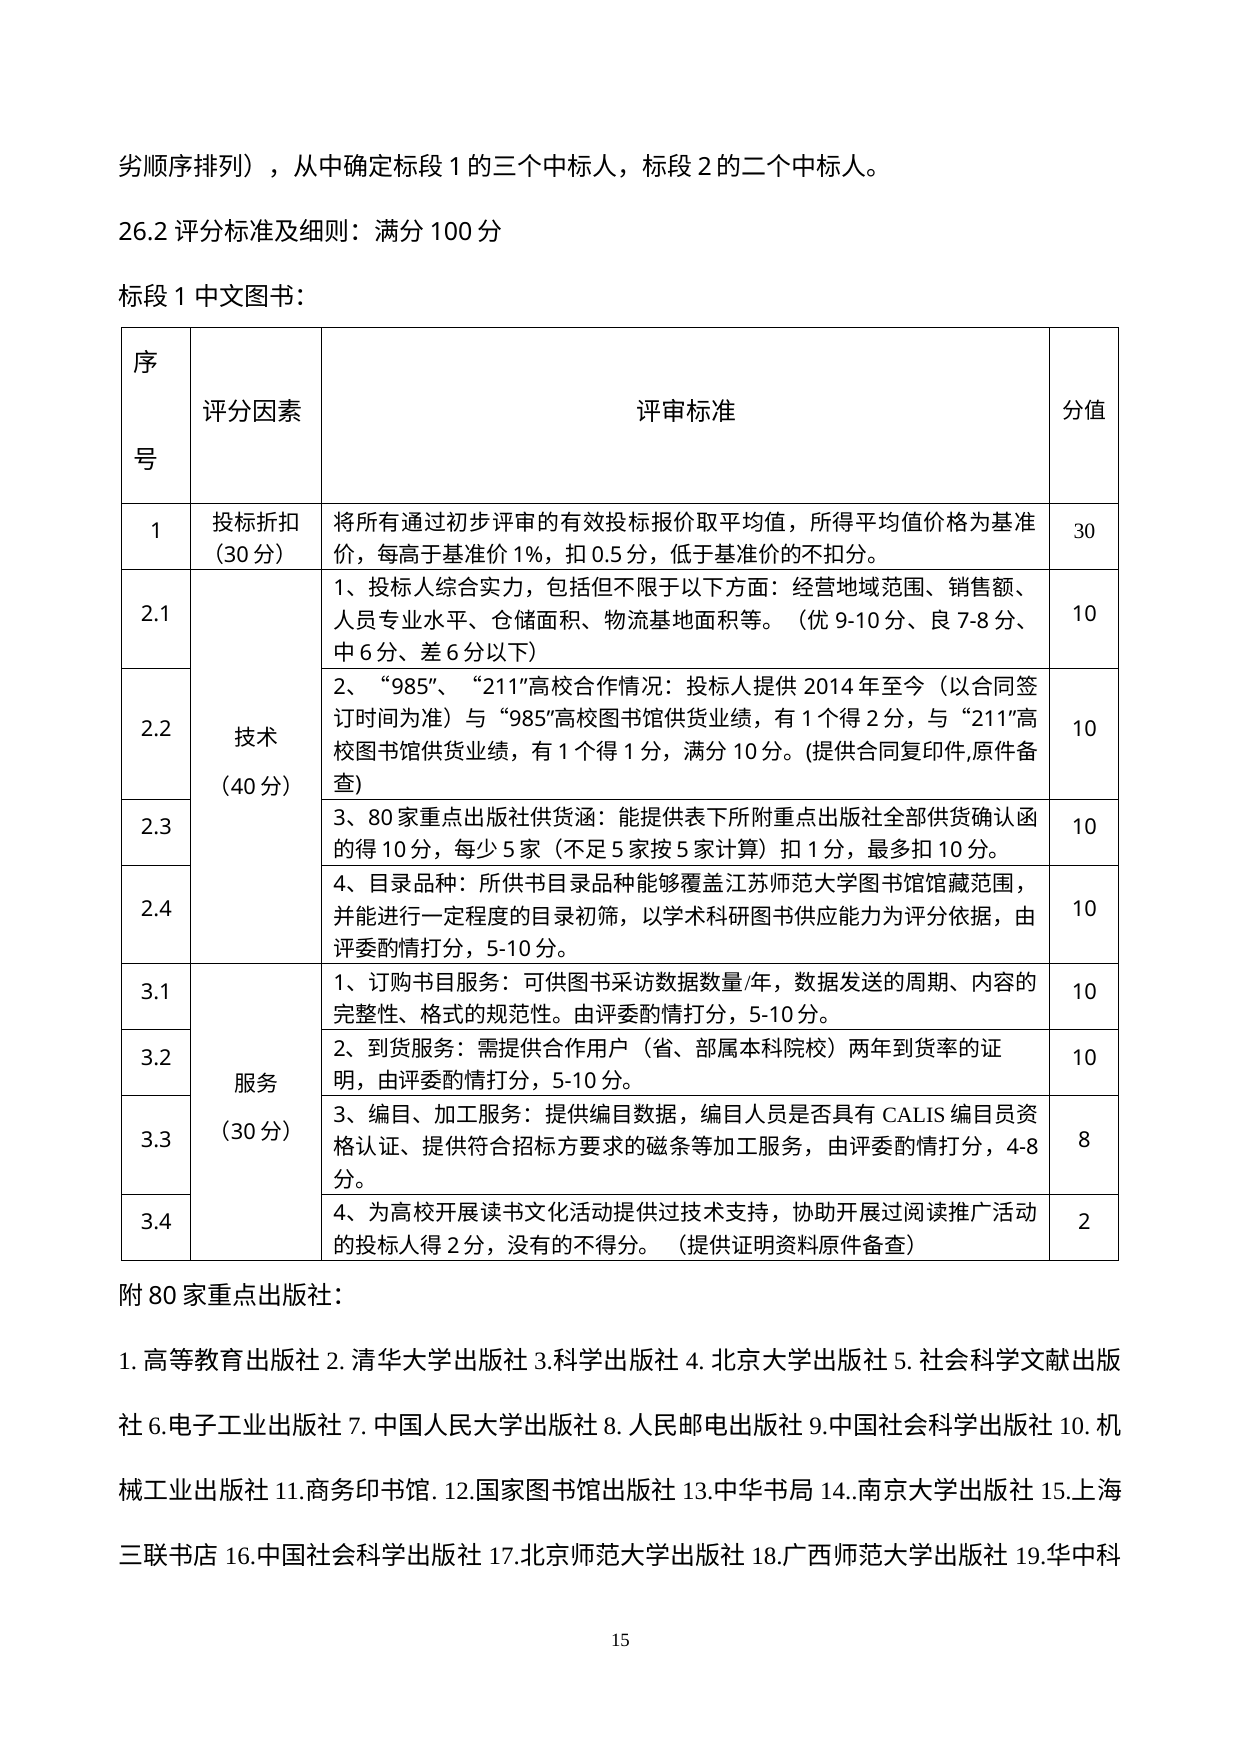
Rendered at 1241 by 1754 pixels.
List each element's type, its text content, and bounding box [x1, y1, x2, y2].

table_header 评审标准 [322, 328, 1049, 503]
table_cell 10 [1050, 964, 1118, 1029]
table_cell 1、订购书目服务：可供图书采访数据数量/年，数据发送的周期、内容的完整性、格式的规范性。由评委酌情打分，5-10分。 [322, 964, 1049, 1029]
table_cell 2.4 [122, 866, 190, 963]
table_cell 2、到货服务：需提供合作用户（省、部属本科院校）两年到货率的证明，由评委酌情打分，5-10分。 [322, 1030, 1049, 1095]
table_cell 技术 （40分） [191, 570, 321, 963]
table_cell 8 [1050, 1096, 1118, 1194]
table_cell 3.4 [122, 1195, 190, 1260]
table_cell 3.2 [122, 1030, 190, 1095]
text 标段1 中文图书： [118, 262, 1122, 327]
table_cell 10 [1050, 1030, 1118, 1095]
table_cell 2.2 [122, 669, 190, 799]
table_cell 2、“985”、“211”高校合作情况：投标人提供2014年至今（以合同签订时间为准）与“985”高校图书馆供货业绩，有1个得2分，与“211”高校图书馆供货业绩，有1个得1分，满分10分。(提供合同复印件,原件备查) [322, 669, 1049, 799]
table_cell 投标折扣 （30分） [191, 504, 321, 569]
table_cell 将所有通过初步评审的有效投标报价取平均值，所得平均值价格为基准价，每高于基准价1%，扣0.5分，低于基准价的不扣分。 [322, 504, 1049, 569]
table_header 序号 [122, 328, 190, 503]
table_cell 1 [122, 504, 190, 569]
table_cell 3、编目、加工服务：提供编目数据，编目人员是否具有CALIS编目员资格认证、提供符合招标方要求的磁条等加工服务，由评委酌情打分，4-8分。 [322, 1096, 1049, 1194]
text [118, 1326, 1122, 1586]
table_cell 10 [1050, 669, 1118, 799]
table_cell 2.3 [122, 800, 190, 865]
table_header 分值 [1050, 328, 1118, 503]
table_header 评分因素 [191, 328, 321, 503]
table_cell 2.1 [122, 570, 190, 668]
table_cell 3.3 [122, 1096, 190, 1194]
table_cell 10 [1050, 570, 1118, 668]
table_cell 10 [1050, 866, 1118, 963]
table_cell 10 [1050, 800, 1118, 865]
table_cell 1、投标人综合实力，包括但不限于以下方面：经营地域范围、销售额、人员专业水平、仓储面积、物流基地面积等。（优9-10分、良7-8分、中6分、差6分以下） [322, 570, 1049, 668]
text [118, 132, 1122, 197]
table_cell 4、为高校开展读书文化活动提供过技术支持，协助开展过阅读推广活动的投标人得2分，没有的不得分。 （提供证明资料原件备查） [322, 1195, 1049, 1260]
text 26.2 评分标准及细则：满分100分 [118, 197, 1122, 262]
table_cell 3.1 [122, 964, 190, 1029]
text 附80家重点出版社： [118, 1261, 1122, 1326]
table_cell 3、80家重点出版社供货涵：能提供表下所附重点出版社全部供货确认函的得10分，每少5家（不足5家按5家计算）扣1分，最多扣10分。 [322, 800, 1049, 865]
table_cell 服务 （30分） [191, 964, 321, 1260]
table_cell 30 [1050, 504, 1118, 569]
table_cell 2 [1050, 1195, 1118, 1260]
table_cell 4、目录品种：所供书目录品种能够覆盖江苏师范大学图书馆馆藏范围，并能进行一定程度的目录初筛，以学术科研图书供应能力为评分依据，由评委酌情打分，5-10分。 [322, 866, 1049, 963]
